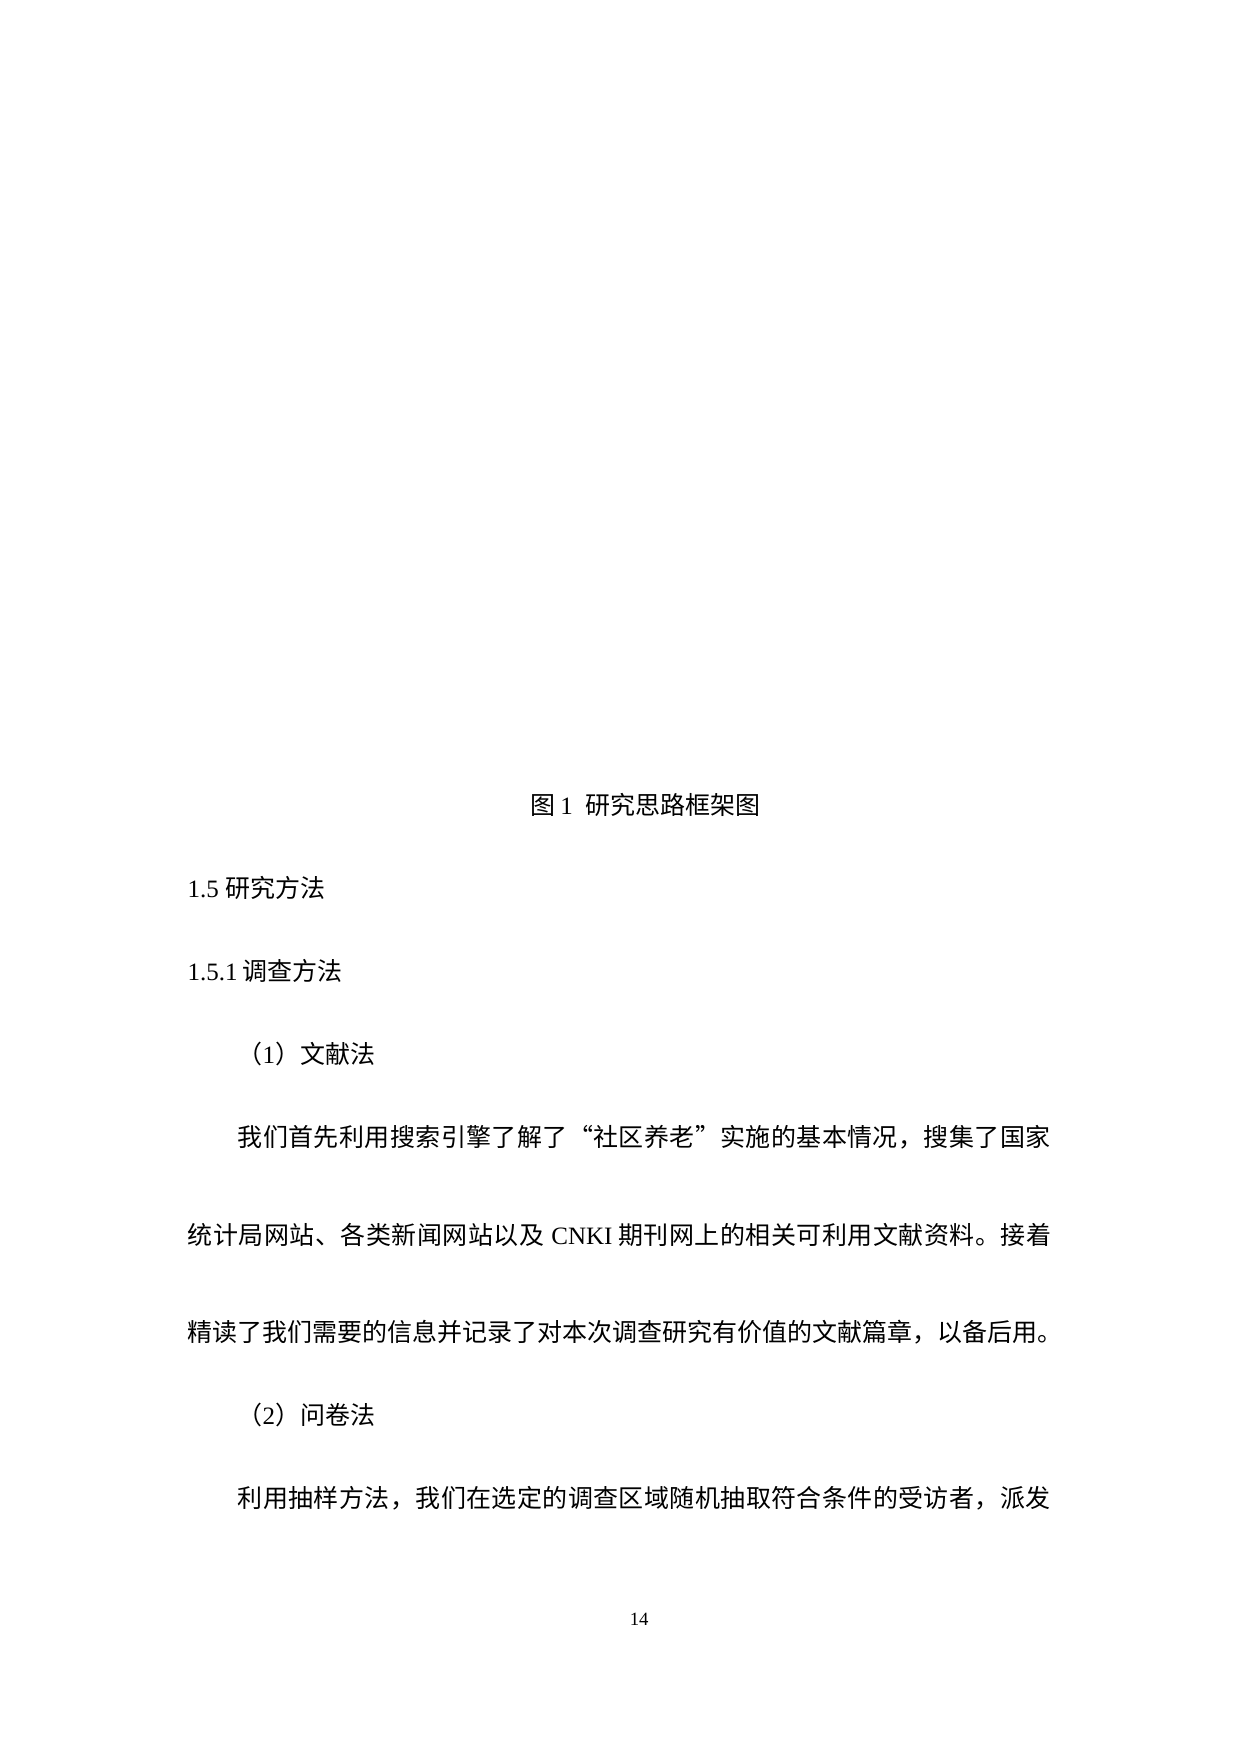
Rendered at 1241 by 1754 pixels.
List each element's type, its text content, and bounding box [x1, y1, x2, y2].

text （1）文献法 [187, 1020, 1053, 1085]
subtitle 1.5.1调查方法 [187, 937, 1053, 1002]
text 图1 研究思路框架图 [187, 771, 1053, 836]
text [187, 1464, 1053, 1529]
subtitle 1.5 研究方法 [187, 854, 1053, 919]
text 我们首先利用搜索引擎了解了“社区养老”实施的基本情况，搜集了国家统计局网站、各类新闻网站以及CNKI期刊网上的相关可利用文献资料。接着精读了我们需要的信息并记录了对本次调查研究有价值的文献篇章，以备后用。 [187, 1103, 1053, 1363]
text （2）问卷法 [187, 1381, 1053, 1446]
